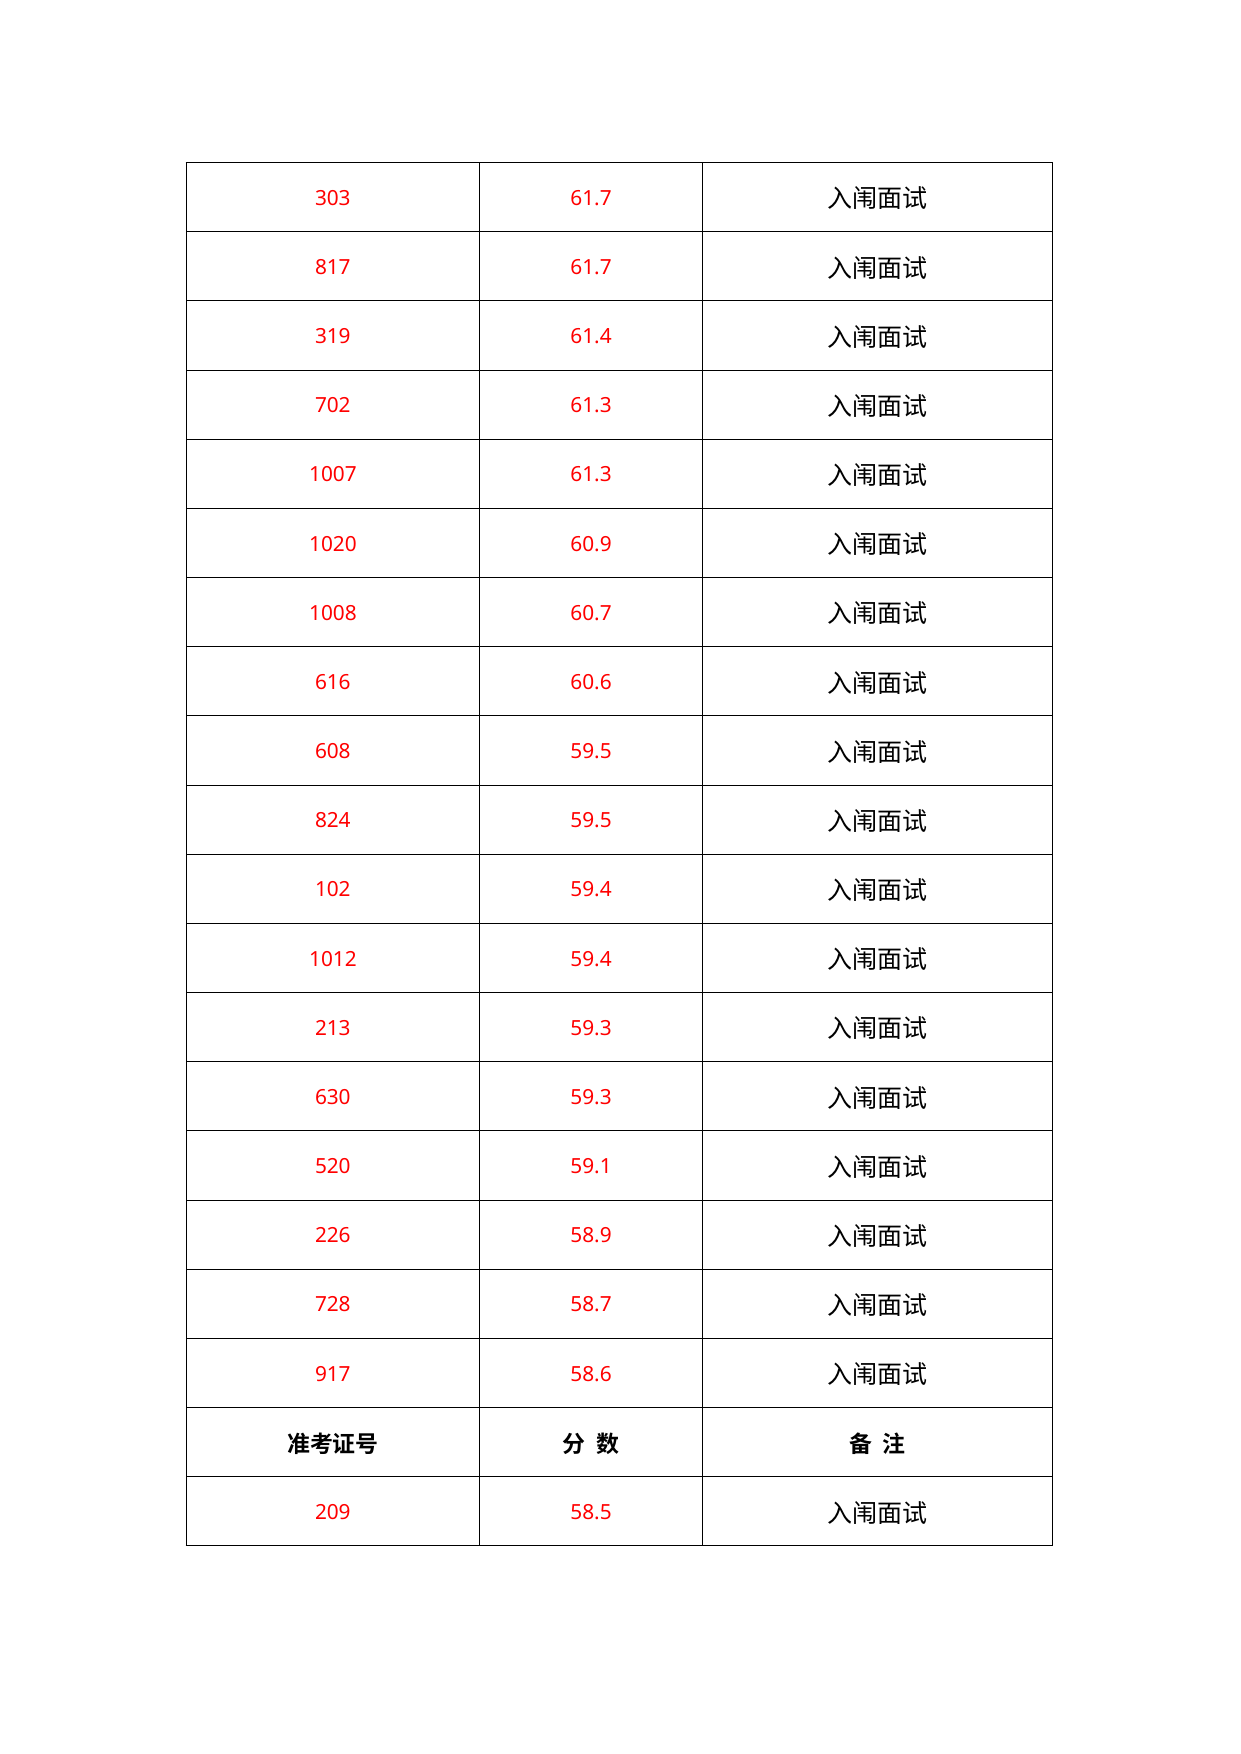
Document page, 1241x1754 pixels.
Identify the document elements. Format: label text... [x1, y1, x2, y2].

table_cell 61.3 [480, 440, 702, 508]
table_cell 817 [187, 232, 479, 300]
table_cell 入闱面试 [703, 440, 1052, 508]
table_cell 60.7 [480, 578, 702, 646]
table_cell 61.7 [480, 232, 702, 300]
table_cell 59.3 [480, 1062, 702, 1130]
table_cell 702 [187, 371, 479, 439]
table_cell 58.9 [480, 1201, 702, 1269]
table_cell 入闱面试 [703, 1270, 1052, 1338]
table_cell 入闱面试 [703, 1477, 1052, 1545]
table_cell 59.3 [480, 993, 702, 1061]
table_cell 917 [187, 1339, 479, 1407]
table_cell 616 [187, 647, 479, 715]
table_cell 59.5 [480, 716, 702, 784]
table_cell 59.4 [480, 924, 702, 992]
table_cell 入闱面试 [703, 1062, 1052, 1130]
table_cell 58.7 [480, 1270, 702, 1338]
table_cell 608 [187, 716, 479, 784]
table_cell 入闱面试 [703, 578, 1052, 646]
table_cell 520 [187, 1131, 479, 1199]
table_cell 226 [187, 1201, 479, 1269]
table_cell 319 [187, 301, 479, 369]
table_cell 1008 [187, 578, 479, 646]
table_cell 60.9 [480, 509, 702, 577]
table_cell 准考证号 [187, 1408, 479, 1476]
table_cell 入闱面试 [703, 1339, 1052, 1407]
table_cell 1012 [187, 924, 479, 992]
table_cell 入闱面试 [703, 647, 1052, 715]
table_cell 入闱面试 [703, 301, 1052, 369]
table_cell 213 [187, 993, 479, 1061]
table_cell 59.5 [480, 786, 702, 854]
table_cell 58.6 [480, 1339, 702, 1407]
table_cell 入闱面试 [703, 786, 1052, 854]
table_cell 102 [187, 855, 479, 923]
table_cell 分 数 [480, 1408, 702, 1476]
table_cell 入闱面试 [703, 163, 1052, 231]
table_cell 备 注 [703, 1408, 1052, 1476]
table_cell 630 [187, 1062, 479, 1130]
table_cell 59.1 [480, 1131, 702, 1199]
table_cell 入闱面试 [703, 371, 1052, 439]
table_cell 1020 [187, 509, 479, 577]
table_cell 入闱面试 [703, 509, 1052, 577]
table_cell 入闱面试 [703, 1131, 1052, 1199]
table_cell 1007 [187, 440, 479, 508]
table_cell 入闱面试 [703, 993, 1052, 1061]
table_cell 入闱面试 [703, 1201, 1052, 1269]
table_cell 824 [187, 786, 479, 854]
table_cell 入闱面试 [703, 924, 1052, 992]
table_cell 59.4 [480, 855, 702, 923]
table_cell 61.3 [480, 371, 702, 439]
table_cell 209 [187, 1477, 479, 1545]
table_cell 入闱面试 [703, 855, 1052, 923]
table_cell 60.6 [480, 647, 702, 715]
table_cell 入闱面试 [703, 716, 1052, 784]
table_cell 58.5 [480, 1477, 702, 1545]
table_cell 728 [187, 1270, 479, 1338]
table_cell 303 [187, 163, 479, 231]
table_cell 入闱面试 [703, 232, 1052, 300]
table_cell 61.7 [480, 163, 702, 231]
table_cell 61.4 [480, 301, 702, 369]
